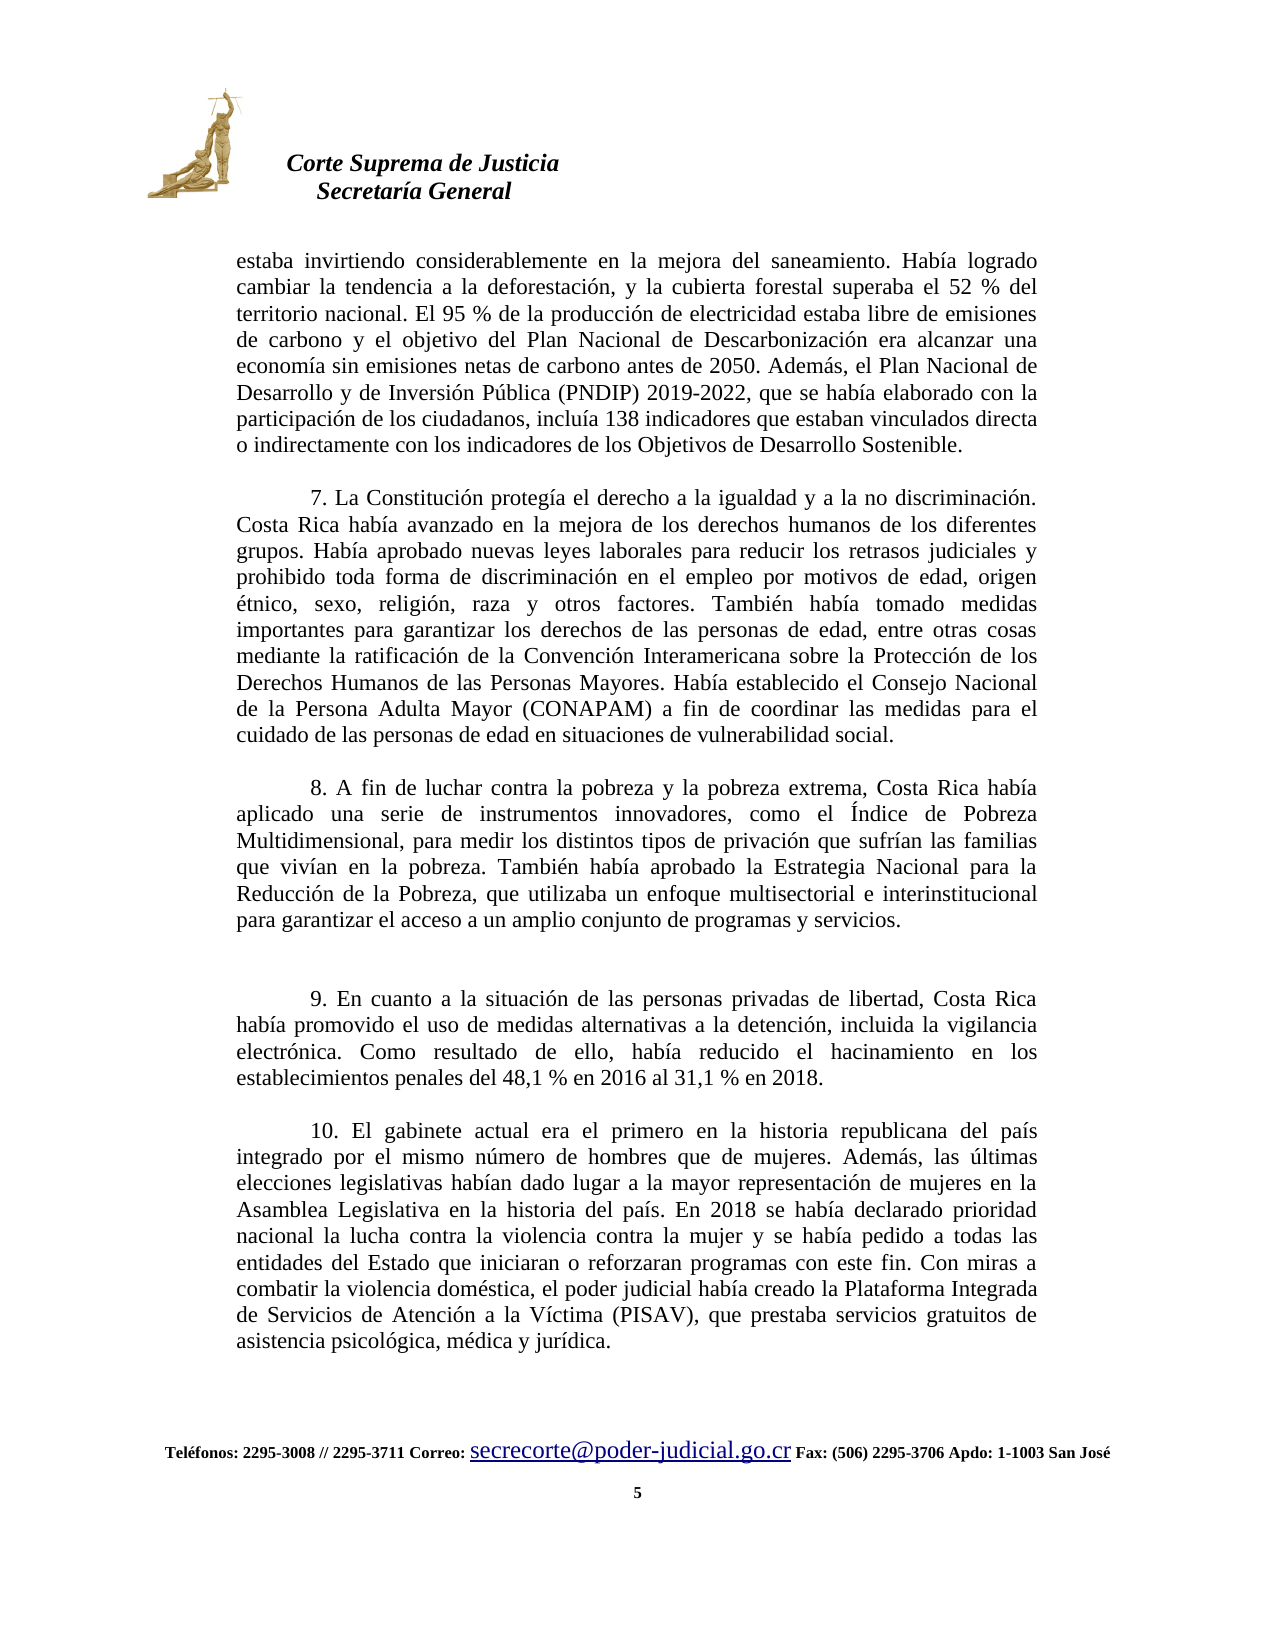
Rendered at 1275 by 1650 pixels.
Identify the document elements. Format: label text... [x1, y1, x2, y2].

text 10. El gabinete actual era el primero en la historia republicana del país integrado por el mismo número de hombres que de mujeres. Además, las últimas elecciones legislativas habían dado lugar a la mayor representación de mujeres en la Asamblea Legislativa en la historia del país. En 2018 se había declarado prioridad nacional la lucha contra la violencia contra la mujer y se había pedido a todas las entidades del Estado que iniciaran o reforzaran programas con este fin. Con miras a combatir la violencia doméstica, el poder judicial había creado la Plataforma Integrada de Servicios de Atención a la Víctima (PISAV), que prestaba servicios gratuitos de asistencia psicológica, médica y jurídica. [236, 1117, 1039, 1354]
text 7. La Constitución protegía el derecho a la igualdad y a la no discriminación. Costa Rica había avanzado en la mejora de los derechos humanos de los diferentes grupos. Había aprobado nuevas leyes laborales para reducir los retrasos judiciales y prohibido toda forma de discriminación en el empleo por motivos de edad, origen étnico, sexo, religión, raza y otros factores. También había tomado medidas importantes para garantizar los derechos de las personas de edad, entre otras cosas mediante la ratificación de la Convención Interamericana sobre la Protección de los Derechos Humanos de las Personas Mayores. Había establecido el Consejo Nacional de la Persona Adulta Mayor (CONAPAM) a fin de coordinar las medidas para el cuidado de las personas de edad en situaciones de vulnerabilidad social. [236, 484, 1039, 748]
picture [147, 88, 246, 198]
text 8. A fin de luchar contra la pobreza y la pobreza extrema, Costa Rica había aplicado una serie de instrumentos innovadores, como el Índice de Pobreza Multidimensional, para medir los distintos tipos de privación que sufrían las familias que vivían en la pobreza. También había aprobado la Estrategia Nacional para la Reducción de la Pobreza, que utilizaba un enfoque multisectorial e interinstitucional para garantizar el acceso a un amplio conjunto de programas y servicios. [236, 774, 1039, 932]
text 9. En cuanto a la situación de las personas privadas de libertad, Costa Rica había promovido el uso de medidas alternativas a la detención, incluida la vigilancia electrónica. Como resultado de ello, había reducido el hacinamiento en los establecimientos penales del 48,1 % en 2016 al 31,1 % en 2018. [236, 985, 1039, 1090]
